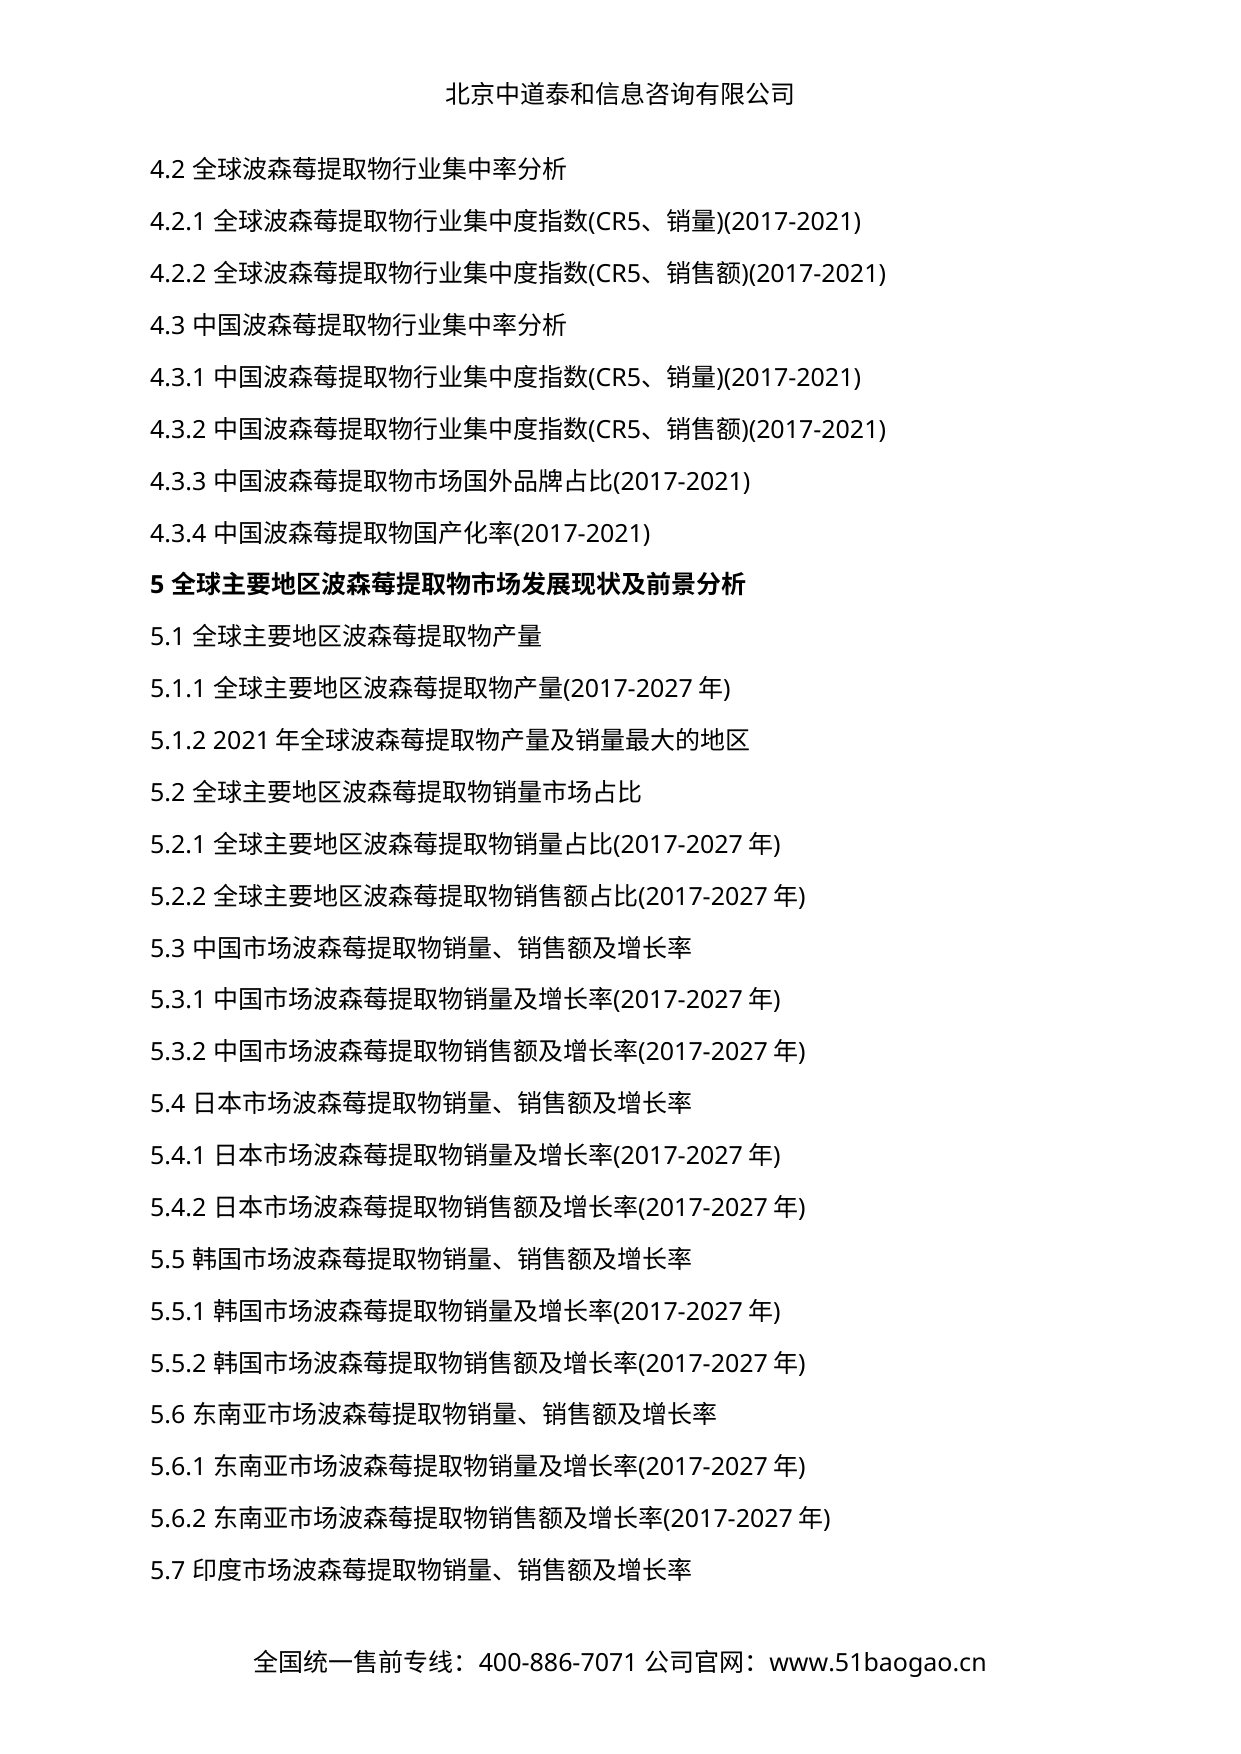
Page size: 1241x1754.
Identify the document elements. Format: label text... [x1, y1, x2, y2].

text 4.2 全球波森莓提取物行业集中率分析 [150, 150, 1090, 186]
text 5.2.1 全球主要地区波森莓提取物销量占比(2017-2027年) [150, 824, 1090, 861]
text 5.2 全球主要地区波森莓提取物销量市场占比 [150, 772, 1090, 809]
text 5.4.1 日本市场波森莓提取物销量及增长率(2017-2027年) [150, 1136, 1090, 1172]
text 5.7 印度市场波森莓提取物销量、销售额及增长率 [150, 1551, 1090, 1587]
text 5.4 日本市场波森莓提取物销量、销售额及增长率 [150, 1084, 1090, 1120]
text 5.5.1 韩国市场波森莓提取物销量及增长率(2017-2027年) [150, 1291, 1090, 1327]
text 4.2.2 全球波森莓提取物行业集中度指数(CR5、销售额)(2017-2021) [150, 254, 1090, 290]
text 5 全球主要地区波森莓提取物市场发展现状及前景分析 [150, 565, 1090, 601]
text 5.1.1 全球主要地区波森莓提取物产量(2017-2027年) [150, 669, 1090, 705]
text 5.2.2 全球主要地区波森莓提取物销售额占比(2017-2027年) [150, 876, 1090, 912]
text 5.3.1 中国市场波森莓提取物销量及增长率(2017-2027年) [150, 980, 1090, 1016]
text 5.6 东南亚市场波森莓提取物销量、销售额及增长率 [150, 1395, 1090, 1431]
text 4.3.4 中国波森莓提取物国产化率(2017-2021) [150, 513, 1090, 549]
text 5.5.2 韩国市场波森莓提取物销售额及增长率(2017-2027年) [150, 1343, 1090, 1379]
text 5.1.2 2021年全球波森莓提取物产量及销量最大的地区 [150, 721, 1090, 757]
text 5.6.2 东南亚市场波森莓提取物销售额及增长率(2017-2027年) [150, 1499, 1090, 1535]
text 5.5 韩国市场波森莓提取物销量、销售额及增长率 [150, 1239, 1090, 1276]
text 4.3.1 中国波森莓提取物行业集中度指数(CR5、销量)(2017-2021) [150, 357, 1090, 394]
text 5.6.1 东南亚市场波森莓提取物销量及增长率(2017-2027年) [150, 1447, 1090, 1483]
text 5.4.2 日本市场波森莓提取物销售额及增长率(2017-2027年) [150, 1187, 1090, 1224]
text 4.3 中国波森莓提取物行业集中率分析 [150, 306, 1090, 342]
text 4.2.1 全球波森莓提取物行业集中度指数(CR5、销量)(2017-2021) [150, 202, 1090, 238]
text 4.3.3 中国波森莓提取物市场国外品牌占比(2017-2021) [150, 461, 1090, 497]
text 4.3.2 中国波森莓提取物行业集中度指数(CR5、销售额)(2017-2021) [150, 409, 1090, 446]
text 5.3 中国市场波森莓提取物销量、销售额及增长率 [150, 928, 1090, 964]
text 5.1 全球主要地区波森莓提取物产量 [150, 617, 1090, 653]
text 5.3.2 中国市场波森莓提取物销售额及增长率(2017-2027年) [150, 1032, 1090, 1068]
